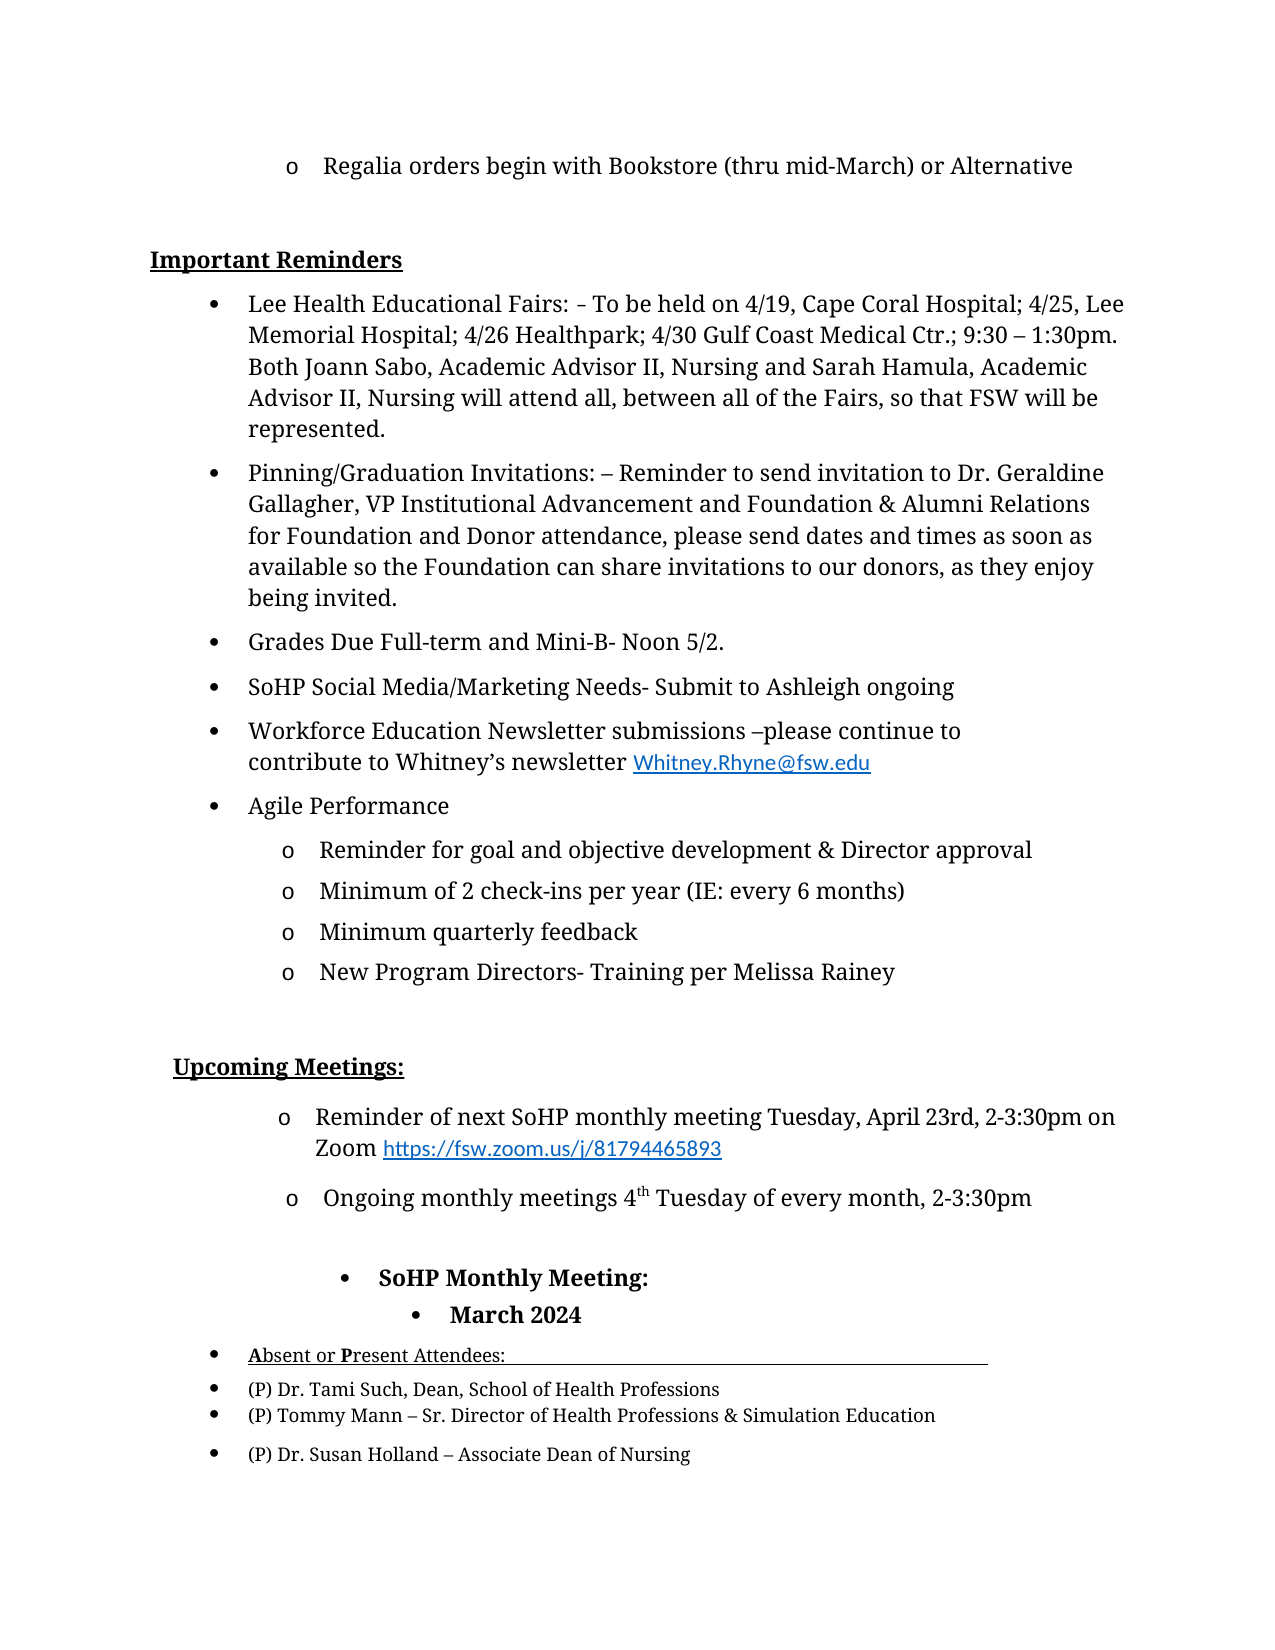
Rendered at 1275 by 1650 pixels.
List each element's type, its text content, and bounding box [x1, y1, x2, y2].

list Absent or Present Attendees: [210, 1342, 1125, 1367]
list (P) Dr. Tami Such, Dean, School of Health Professions [210, 1377, 1125, 1402]
list Pinning/Graduation Invitations: – Reminder to send invitation to Dr. Geraldine Gallagher, VP Institutional Advancement and Foundation & Alumni Relations for Foundation and Donor attendance, please send dates and times as soon as available so the Foundation can share invitations to our donors, as they enjoy being invited. [210, 457, 1125, 613]
list Reminder of next SoHP monthly meeting Tuesday, April 23rd, 2-3:30pm on Zoom https://fsw.zoom.us/j/81794465893 [277, 1101, 1125, 1163]
list (P) Tommy Mann – Sr. Director of Health Professions & Simulation Education [210, 1402, 1125, 1428]
subtitle Upcoming Meetings: [173, 1051, 1125, 1082]
list New Program Directors- Training per Melissa Rainey [281, 956, 1125, 988]
list Reminder for goal and objective development & Director approval [281, 834, 1125, 866]
list Lee Health Educational Fairs: – To be held on 4/19, Cape Coral Hospital; 4/25, Lee Memorial Hospital; 4/26 Healthpark; 4/30 Gulf Coast Medical Ctr.; 9:30 – 1:30pm. Both Joann Sabo, Academic Advisor II, Nursing and Sarah Hamula, Academic Advisor II, Nursing will attend all, between all of the Fairs, so that FSW will be represented. [210, 288, 1125, 444]
list SoHP Monthly Meeting: [206, 1263, 783, 1293]
list (P) Dr. Susan Holland – Associate Dean of Nursing [210, 1441, 1125, 1466]
list SoHP Social Media/Marketing Needs- Submit to Ashleigh ongoing [210, 671, 1043, 702]
list March 2024 [210, 1299, 783, 1329]
list Regalia orders begin with Bookstore (thru mid-March) or Alternative [285, 150, 1125, 181]
list Grades Due Full-term and Mini-B- Noon 5/2. [210, 626, 1043, 658]
list Ongoing monthly meetings 4th Tuesday of every month, 2-3:30pm [285, 1182, 1125, 1213]
text Important Reminders [150, 244, 1043, 275]
list Agile Performance [210, 790, 1125, 821]
list Workforce Education Newsletter submissions –please continue to contribute to Whitney’s newsletter Whitney.Rhyne@fsw.edu [210, 715, 1043, 777]
list Minimum of 2 check-ins per year (IE: every 6 months) [281, 875, 1125, 906]
list Minimum quarterly feedback [281, 916, 1125, 947]
